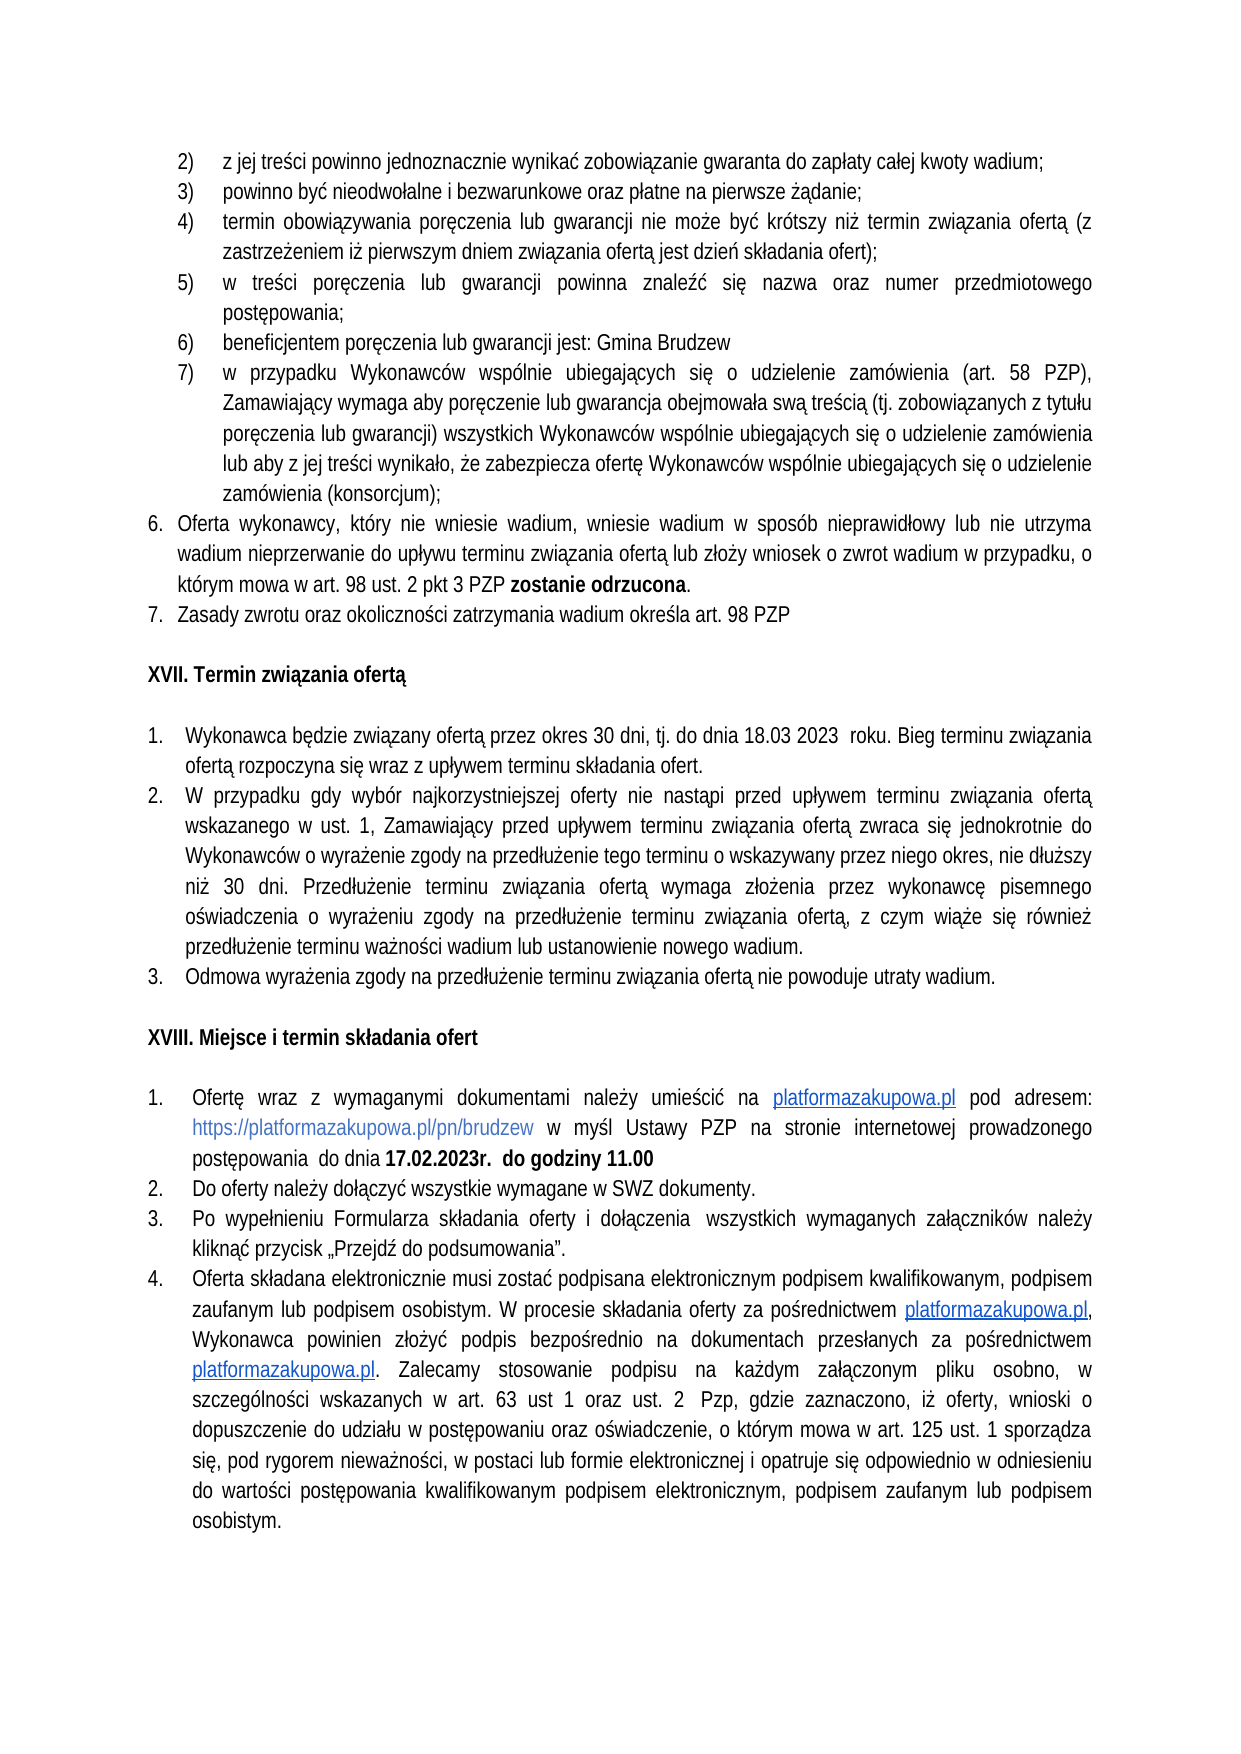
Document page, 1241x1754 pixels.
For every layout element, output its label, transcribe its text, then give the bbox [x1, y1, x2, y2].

text XVIII. Miejsce i termin składania ofert [148, 1024, 1093, 1050]
list Odmowa wyrażenia zgody na przedłużenie terminu związania ofertą nie powoduje utraty wadium. [148, 963, 1093, 989]
list Wykonawca będzie związany ofertą przez okres 30 dni, tj. do dnia 18.03 2023 roku. Bieg terminu związania ofertą rozpoczyna się wraz z upływem terminu składania ofert. [148, 722, 1093, 778]
list w przypadku Wykonawców wspólnie ubiegających się o udzielenie zamówienia (art. 58 PZP), Zamawiający wymaga aby poręczenie lub gwarancja obejmowała swą treścią (tj. zobowiązanych z tytułu poręczenia lub gwarancji) wszystkich Wykonawców wspólnie ubiegających się o udzielenie zamówienia lub aby z jej treści wynikało, że zabezpiecza ofertę Wykonawców wspólnie ubiegających się o udzielenie zamówienia (konsorcjum); [177, 359, 1093, 506]
list z jej treści powinno jednoznacznie wynikać zobowiązanie gwaranta do zapłaty całej kwoty wadium; [177, 148, 1093, 174]
list powinno być nieodwołalne i bezwarunkowe oraz płatne na pierwsze żądanie; [177, 178, 1093, 204]
list Po wypełnieniu Formularza składania oferty i dołączenia wszystkich wymaganych załączników należy kliknąć przycisk „Przejdź do podsumowania”. [148, 1205, 1093, 1261]
list beneficjentem poręczenia lub gwarancji jest: Gmina Brudzew [177, 329, 1093, 355]
list termin obowiązywania poręczenia lub gwarancji nie może być krótszy niż termin związania ofertą (z zastrzeżeniem iż pierwszym dniem związania ofertą jest dzień składania ofert); [177, 208, 1093, 264]
list Oferta wykonawcy, który nie wniesie wadium, wniesie wadium w sposób nieprawidłowy lub nie utrzyma wadium nieprzerwanie do upływu terminu związania ofertą lub złoży wniosek o zwrot wadium w przypadku, o którym mowa w art. 98 ust. 2 pkt 3 PZP zostanie odrzucona. [148, 510, 1093, 597]
list Zasady zwrotu oraz okoliczności zatrzymania wadium określa art. 98 PZP [148, 601, 1093, 627]
text XVII. Termin związania ofertą [148, 661, 1093, 687]
list Ofertę wraz z wymaganymi dokumentami należy umieścić na platformazakupowa.pl pod adresem: https://platformazakupowa.pl/pn/brudzew w myśl Ustawy PZP na stronie internetowej prowadzonego postępowania do dnia 17.02.2023r. do godziny 11.00 [148, 1084, 1093, 1171]
list Do oferty należy dołączyć wszystkie wymagane w SWZ dokumenty. [148, 1175, 1093, 1201]
list W przypadku gdy wybór najkorzystniejszej oferty nie nastąpi przed upływem terminu związania ofertą wskazanego w ust. 1, Zamawiający przed upływem terminu związania ofertą zwraca się jednokrotnie do Wykonawców o wyrażenie zgody na przedłużenie tego terminu o wskazywany przez niego okres, nie dłuższy niż 30 dni. Przedłużenie terminu związania ofertą wymaga złożenia przez wykonawcę pisemnego oświadczenia o wyrażeniu zgody na przedłużenie terminu związania ofertą, z czym wiąże się również przedłużenie terminu ważności wadium lub ustanowienie nowego wadium. [148, 782, 1093, 959]
list w treści poręczenia lub gwarancji powinna znaleźć się nazwa oraz numer przedmiotowego postępowania; [177, 268, 1093, 325]
list Oferta składana elektronicznie musi zostać podpisana elektronicznym podpisem kwalifikowanym, podpisem zaufanym lub podpisem osobistym. W procesie składania oferty za pośrednictwem platformazakupowa.pl, Wykonawca powinien złożyć podpis bezpośrednio na dokumentach przesłanych za pośrednictwem platformazakupowa.pl. Zalecamy stosowanie podpisu na każdym załączonym pliku osobno, w szczególności wskazanych w art. 63 ust 1 oraz ust. 2 Pzp, gdzie zaznaczono, iż oferty, wnioski o dopuszczenie do udziału w postępowaniu oraz oświadczenie, o którym mowa w art. 125 ust. 1 sporządza się, pod rygorem nieważności, w postaci lub formie elektronicznej i opatruje się odpowiednio w odniesieniu do wartości postępowania kwalifikowanym podpisem elektronicznym, podpisem zaufanym lub podpisem osobistym. [148, 1265, 1093, 1533]
